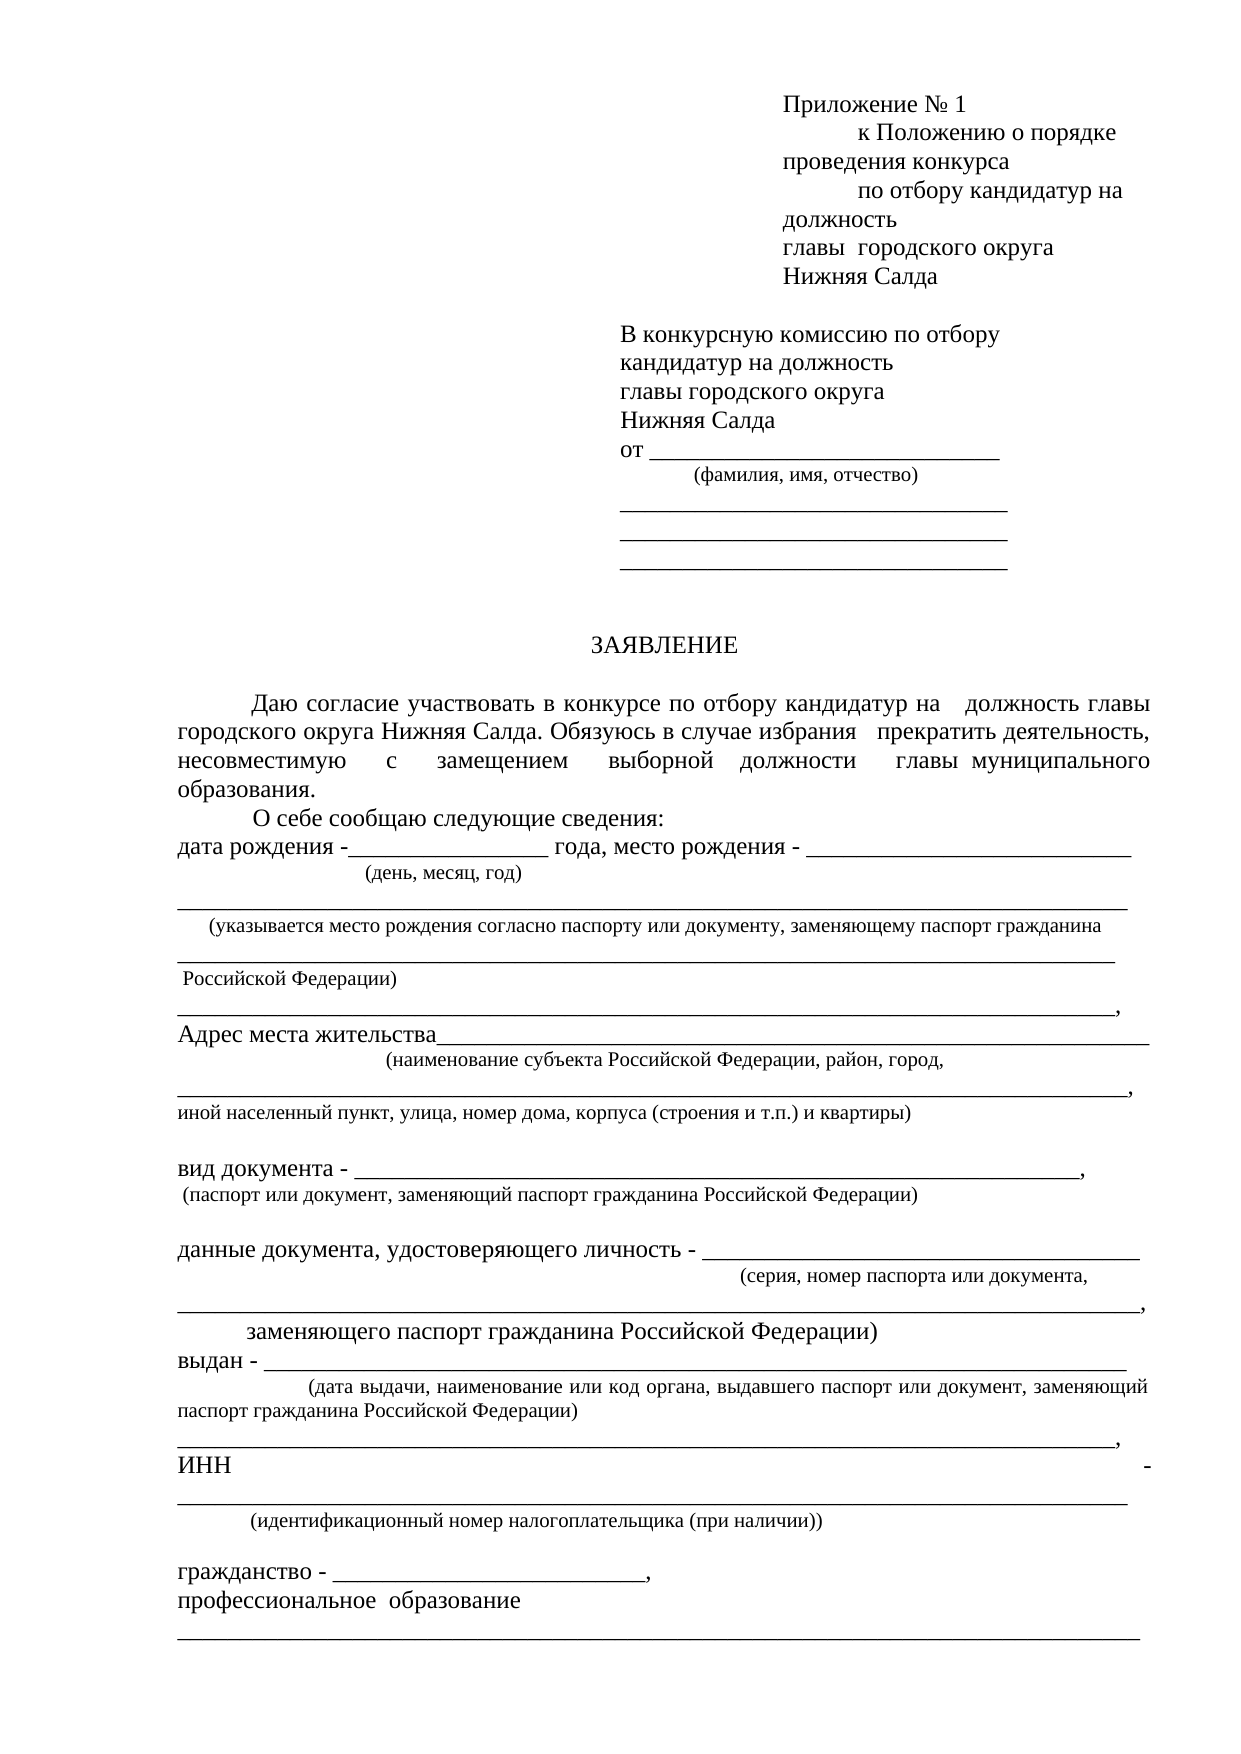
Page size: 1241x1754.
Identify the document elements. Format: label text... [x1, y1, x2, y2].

text _____________________________________________________________________________, [177, 1287, 1152, 1316]
text Приложение № 1 [177, 89, 1152, 117]
text Российской Федерации) [177, 966, 1152, 990]
text заменяющего паспорт гражданина Российской Федерации) [177, 1316, 1152, 1345]
text вид документа - __________________________________________________________, [177, 1153, 1152, 1182]
text данные документа, удостоверяющего личность - ___________________________________ [177, 1234, 1152, 1263]
text ЗАЯВЛЕНИЕ [177, 630, 1152, 659]
text ____________________________________________________________________________, [177, 1071, 1152, 1100]
text (указывается место рождения согласно паспорту или документу, заменяющему паспорт гражданина [177, 913, 1152, 937]
text _______________________________ [177, 515, 1152, 544]
text _______________________________ [177, 486, 1152, 515]
text иной населенный пункт, улица, номер дома, корпуса (строения и т.п.) и квартиры) [177, 1100, 1152, 1124]
text (наименование субъекта Российской Федерации, район, город, [177, 1047, 1152, 1071]
text ____________________________________________________________________________ [177, 884, 1152, 913]
text профессиональное образование _____________________________________________________________________________ [177, 1585, 1152, 1642]
text О себе сообщаю следующие сведения: [177, 803, 1152, 831]
text дата рождения -________________ года, место рождения - __________________________ [177, 831, 1152, 860]
text кандидатур на должность [177, 347, 1152, 376]
text В конкурсную комиссию по отбору [177, 319, 1152, 347]
text гражданство - _________________________, [177, 1556, 1152, 1585]
text главы городского округа [177, 232, 1152, 261]
text Адрес места жительства_________________________________________________________ [177, 1019, 1152, 1047]
text (серия, номер паспорта или документа, [177, 1263, 1152, 1287]
text _______________________________ [177, 544, 1152, 573]
text ___________________________________________________________________________, [177, 1422, 1152, 1451]
text Нижняя Салда [177, 261, 1152, 290]
text главы городского округа [546, 376, 1152, 405]
text (день, месяц, год) [177, 860, 1152, 884]
text (дата выдачи, наименование или код органа, выдавшего паспорт или документ, заменяющий паспорт гражданина Российской Федерации) [177, 1374, 1152, 1422]
text выдан - _____________________________________________________________________ [177, 1345, 1152, 1374]
text к Положению о порядке проведения конкурса [783, 117, 1152, 175]
text ИНН - ____________________________________________________________________________ [177, 1451, 1152, 1508]
text (идентификационный номер налогоплательщика (при наличии)) [177, 1508, 1152, 1532]
text Даю согласие участвовать в конкурсе по отбору кандидатур на должность главы городского округа Нижняя Салда. Обязуюсь в случае избрания прекратить деятельность, несовместимую с замещением выборной должности главы муниципального образования. [177, 688, 1152, 803]
text (фамилия, имя, отчество) [177, 462, 1152, 486]
text по отбору кандидатур на должность [783, 175, 1152, 232]
text ___________________________________________________________________________ [177, 937, 1152, 966]
text Нижняя Салда [620, 405, 1152, 434]
text (паспорт или документ, заменяющий паспорт гражданина Российской Федерации) [177, 1182, 1152, 1206]
text ___________________________________________________________________________, [177, 990, 1152, 1019]
text от ____________________________ [177, 434, 1152, 462]
